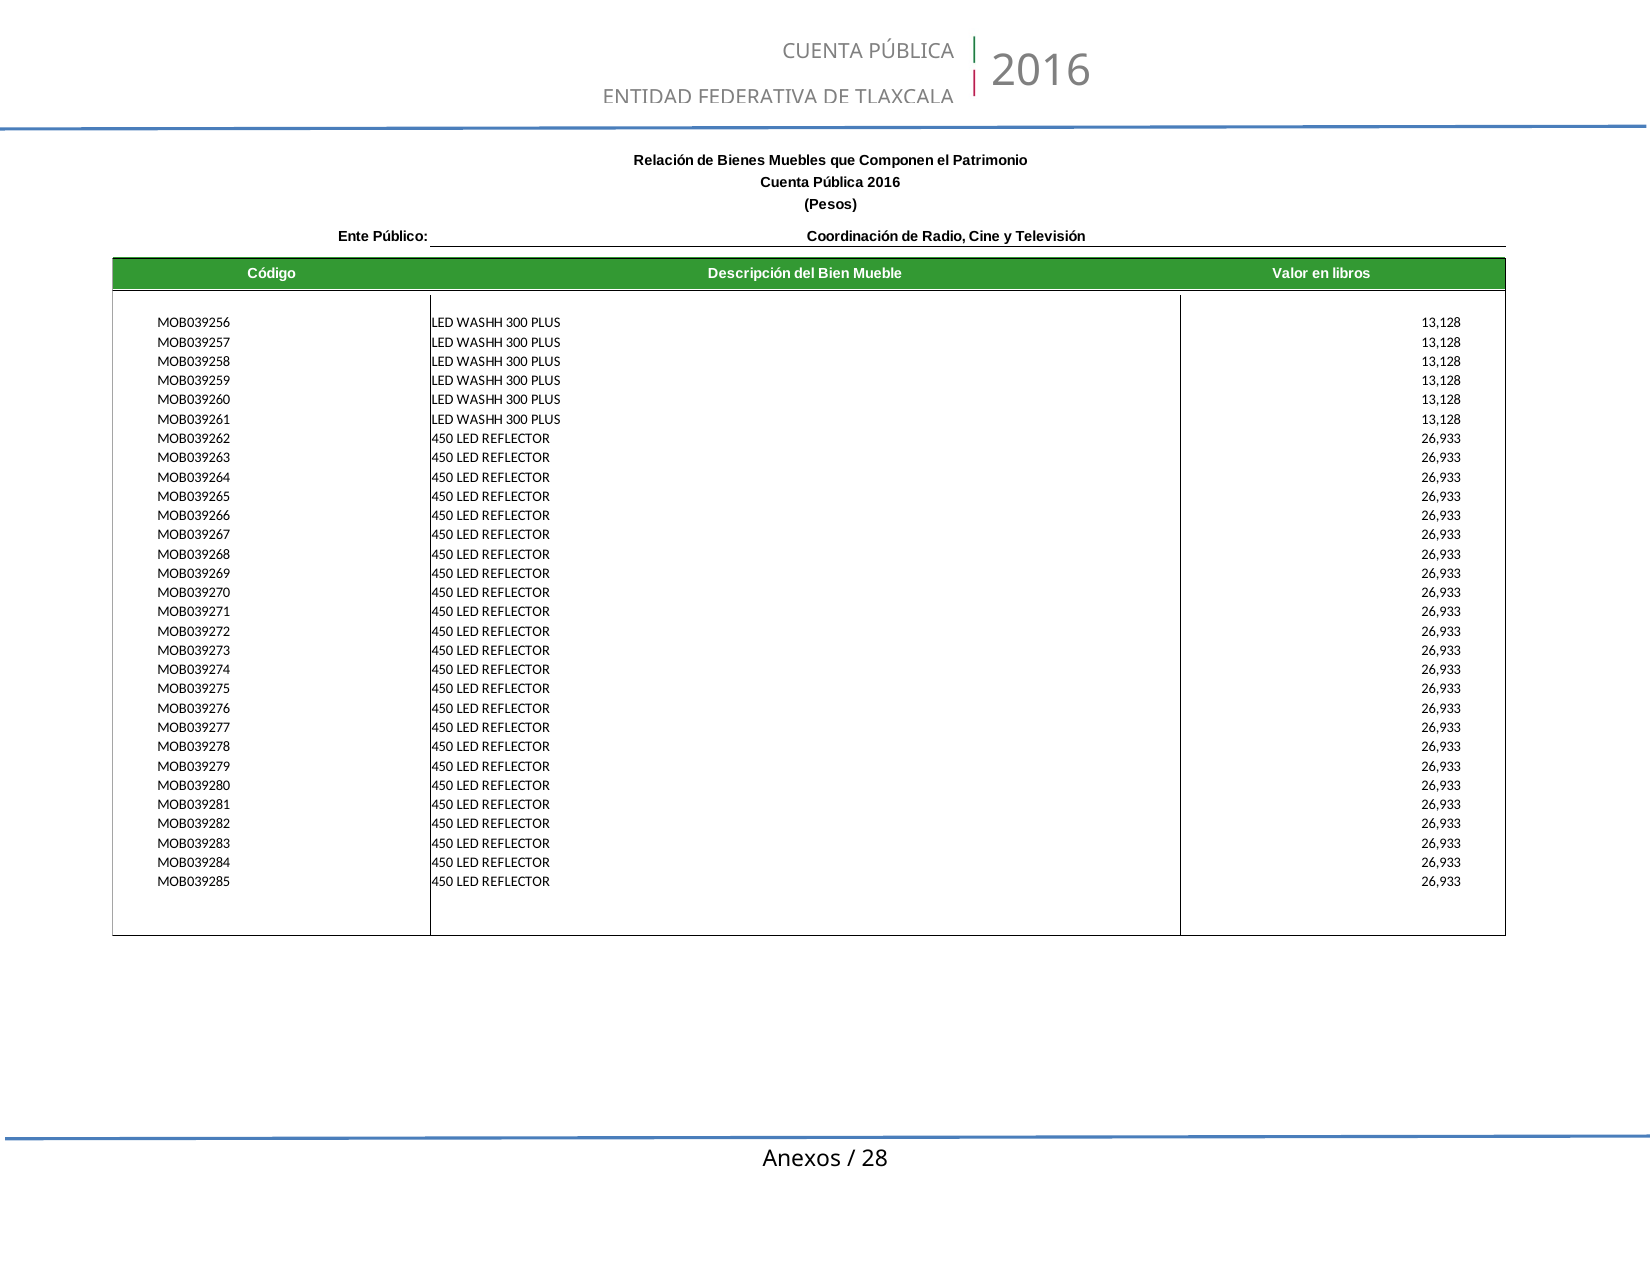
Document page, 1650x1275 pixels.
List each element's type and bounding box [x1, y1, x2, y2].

picture [968, 28, 985, 99]
